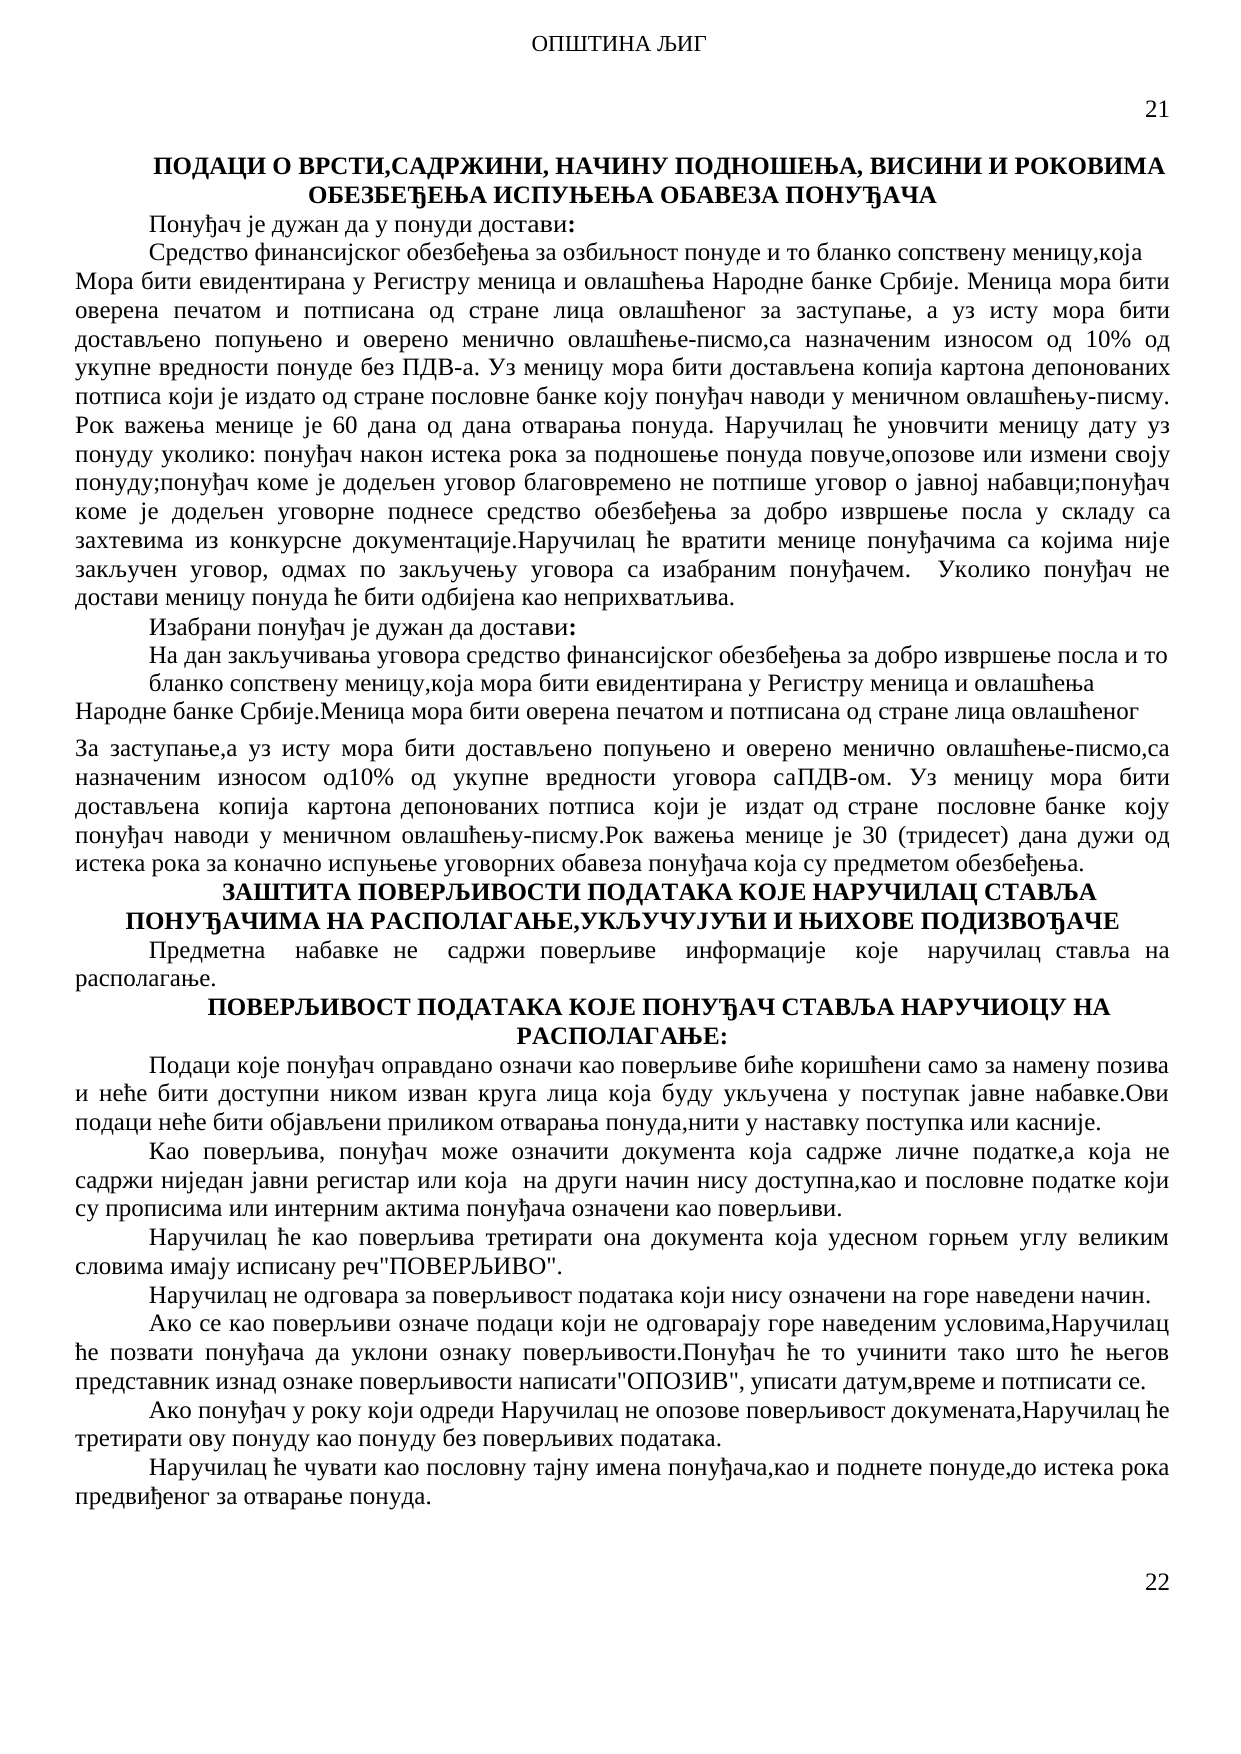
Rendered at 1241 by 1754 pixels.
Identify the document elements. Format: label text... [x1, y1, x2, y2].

text Ако понуђач у року који одреди Наручилац не опозове поверљивост докумената,Наручилац ће третирати ову понуду као понуду без поверљивих података. [75, 1395, 1170, 1452]
text Ако се као поверљиви означе подаци који не одговарају горе наведеним условима,Наручилац ће позвати понуђача да уклони ознаку поверљивости.Понуђач ће то учинити тако што ће његов представник изнад ознаке поверљивости написати"ОПОЗИВ", уписати датум,време и потписати се. [75, 1308, 1169, 1395]
text Подаци које понуђач оправдано означи као поверљиве биће коришћени само за намену позива и неће бити доступни ником изван круга лица која буду укључена у поступак јавне набавке.Ови подаци неће бити објављени приликом отварања понуда,нити у наставку поступка или касније. [75, 1050, 1169, 1136]
text Понуђач је дужан да у понуди достави: [148, 209, 1178, 238]
text ПОВЕРЉИВОСТ ПОДАТАКА КОЈЕ ПОНУЂАЧ СТАВЉА НАРУЧИОЦУ НА РАСПОЛАГАЊЕ: [75, 992, 1169, 1050]
text Као поверљива, понуђач може означити документа која садрже личне податке,а која не садржи ниједан јавни регистар или која на други начин нису доступна,као и пословне податке који су прописима или интерним актима понуђача означени као поверљиви. [75, 1136, 1170, 1222]
text Мора бити евидентирана у Регистру меница и овлашћења Народне банке Србије. Меница мора бити оверена печатом и потписана од стране лица овлашћеног за заступање, а уз исту мора бити достављено попуњено и оверено менично овлашћење-писмо,са назначеним износом од 10% од укупне вредности понуде без ПДВ-а. Уз меницу мора бити достављена копија картона депонованих потписа који је издато од стране пословне банке коју понуђач наводи у меничном овлашћењу-писму. Рок важења менице је 60 дана од дана отварања понуда. Наручилац ће уновчити меницу дату уз понуду уколико: понуђач након истека рока за подношење понуда повуче,опозове или измени своју понуду;понуђач коме је додељен уговор благовремено не потпише уговор о јавној набавци;понуђач коме је додељен уговорне поднесе средство обезбеђења за добро извршење посла у складу са захтевима из конкурсне документације.Наручилац ће вратити менице понуђачима са којима није закључен уговор, одмах по закључењу уговора са изабраним понуђачем. Уколико понуђач не достави меницу понуда ће бити одбијена као неприхватљива. [75, 266, 1170, 611]
text Народне банке Србије.Меница мора бити оверена печатом и потписана од стране лица овлашћеног [75, 697, 1169, 726]
text ПОДАЦИ О ВРСТИ,САДРЖИНИ, НАЧИНУ ПОДНОШЕЊА, ВИСИНИ И РОКОВИМА ОБЕЗБЕЂЕЊА ИСПУЊЕЊА ОБАВЕЗА ПОНУЂАЧА [75, 151, 1169, 209]
text Наручилац ће као поверљива третирати она документа која удесном горњем углу великим словима имају исписану реч"ПОВЕРЉИВО". [75, 1222, 1169, 1280]
text ЗАШТИТА ПОВЕРЉИВОСТИ ПОДАТАКА КОЈЕ НАРУЧИЛАЦ СТАВЉА ПОНУЂАЧИМА НА РАСПОЛАГАЊЕ,УКЉУЧУЈУЋИ И ЊИХОВЕ ПОДИЗВОЂАЧЕ [75, 877, 1170, 935]
text Наручилац ће чувати као пословну тајну имена понуђача,као и поднете понуде,до истека рока предвиђеног за отварање понуда. [75, 1452, 1169, 1510]
text Средство финансијског обезбеђења за озбиљност понуде и то бланко сопствену меницу,која [148, 238, 1178, 266]
text Предметна набавке не садржи поверљиве информације које наручилац ставља на располагање. [75, 935, 1170, 992]
text 21 [75, 94, 1169, 122]
text Наручилац не одговара за поверљивост података који нису означени на горе наведени начин. [149, 1280, 1178, 1308]
text За заступање,а уз исту мора бити достављено попуњено и оверено менично овлашћење-писмо,са назначеним износом од10% од укупне вредности уговора саПДВ-ом. Уз меницу мора бити достављена копија картона депонованих потписа који је издат од стране пословне банке коју понуђач наводи у меничном овлашћењу-писму.Рок важења менице је 30 (тридесет) дана дужи од истека рока за коначно испуњење уговорних обавеза понуђача која су предметом обезбеђења. [75, 733, 1170, 877]
text На дан закључивања уговора средство финансијског обезбеђења за добро извршење посла и то бланко сопствену меницу,која мора бити евидентирана у Регистру меница и овлашћења [149, 641, 1178, 697]
text Изабрани понуђач је дужан да достави: [148, 612, 1178, 641]
text 22 [75, 1567, 1169, 1596]
